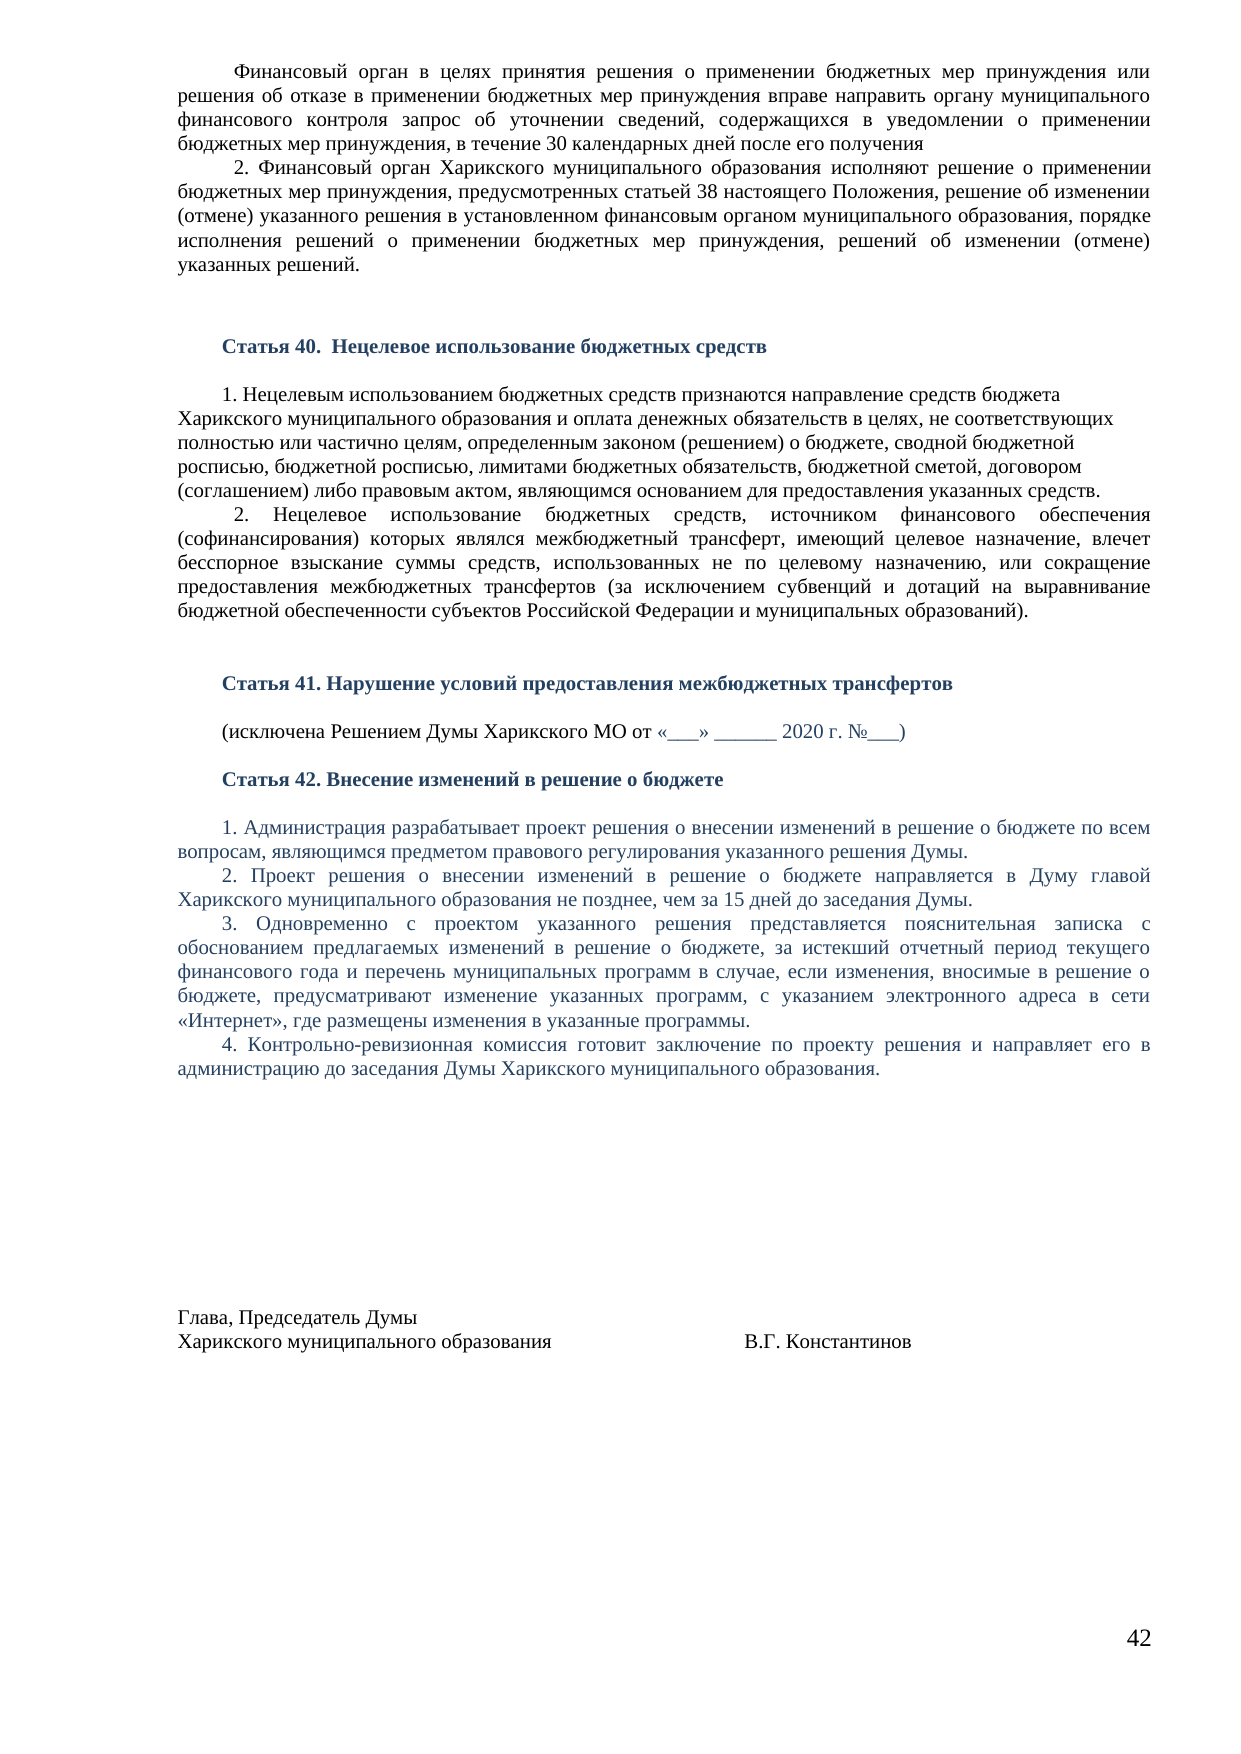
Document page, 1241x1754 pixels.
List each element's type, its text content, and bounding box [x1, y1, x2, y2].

text Финансовый орган в целях принятия решения о применении бюджетных мер принуждения или решения об отказе в применении бюджетных мер принуждения вправе направить органу муниципального финансового контроля запрос об уточнении сведений, содержащихся в уведомлении о применении бюджетных мер принуждения, в течение 30 календарных дней после его получения [177, 59, 1152, 155]
text 1. Администрация разрабатывает проект решения о внесении изменений в решение о бюджете по всем вопросам, являющимся предметом правового регулирования указанного решения Думы. [177, 815, 1152, 863]
text 2. Финансовый орган Харикского муниципального образования исполняют решение о применении бюджетных мер принуждения, предусмотренных статьей 38 настоящего Положения, решение об изменении (отмене) указанного решения в установленном финансовым органом муниципального образования, порядке исполнения решений о применении бюджетных мер принуждения, решений об изменении (отмене) указанных решений. [177, 155, 1152, 276]
text 1. Нецелевым использованием бюджетных средств признаются направление средств бюджета Харикского муниципального образования и оплата денежных обязательств в целях, не соответствующих полностью или частично целям, определенным законом (решением) о бюджете, сводной бюджетной росписью, бюджетной росписью, лимитами бюджетных обязательств, бюджетной сметой, договором (соглашением) либо правовым актом, являющимся основанием для предоставления указанных средств. [177, 382, 1152, 502]
text 2. Проект решения о внесении изменений в решение о бюджете направляется в Думу главой Харикского муниципального образования не позднее, чем за 15 дней до заседания Думы. [177, 863, 1152, 911]
text 2. Нецелевое использование бюджетных средств, источником финансового обеспечения (софинансирования) которых являлся межбюджетный трансферт, имеющий целевое назначение, влечет бесспорное взыскание суммы средств, использованных не по целевому назначению, или сокращение предоставления межбюджетных трансфертов (за исключением субвенций и дотаций на выравнивание бюджетной обеспеченности субъектов Российской Федерации и муниципальных образований). [177, 502, 1152, 622]
text (исключена Решением Думы Харикского МО от «___» ______ 2020 г. №___) [177, 719, 1152, 743]
text Статья 42. Внесение изменений в решение о бюджете [177, 767, 1152, 791]
text 3. Одновременно с проектом указанного решения представляется пояснительная записка с обоснованием предлагаемых изменений в решение о бюджете, за истекший отчетный период текущего финансового года и перечень муниципальных программ в случае, если изменения, вносимые в решение о бюджете, предусматривают изменение указанных программ, с указанием электронного адреса в сети «Интернет», где размещены изменения в указанные программы. [177, 911, 1152, 1032]
text 4. Контрольно-ревизионная комиссия готовит заключение по проекту решения и направляет его в администрацию до заседания Думы Харикского муниципального образования. [177, 1032, 1152, 1080]
text Статья 41. Нарушение условий предоставления межбюджетных трансфертов [177, 671, 1152, 695]
text Глава, Председатель Думы [177, 1305, 1152, 1329]
text Статья 40. Нецелевое использование бюджетных средств [177, 334, 1152, 358]
text Харикского муниципального образования В.Г. Константинов [177, 1329, 1152, 1353]
